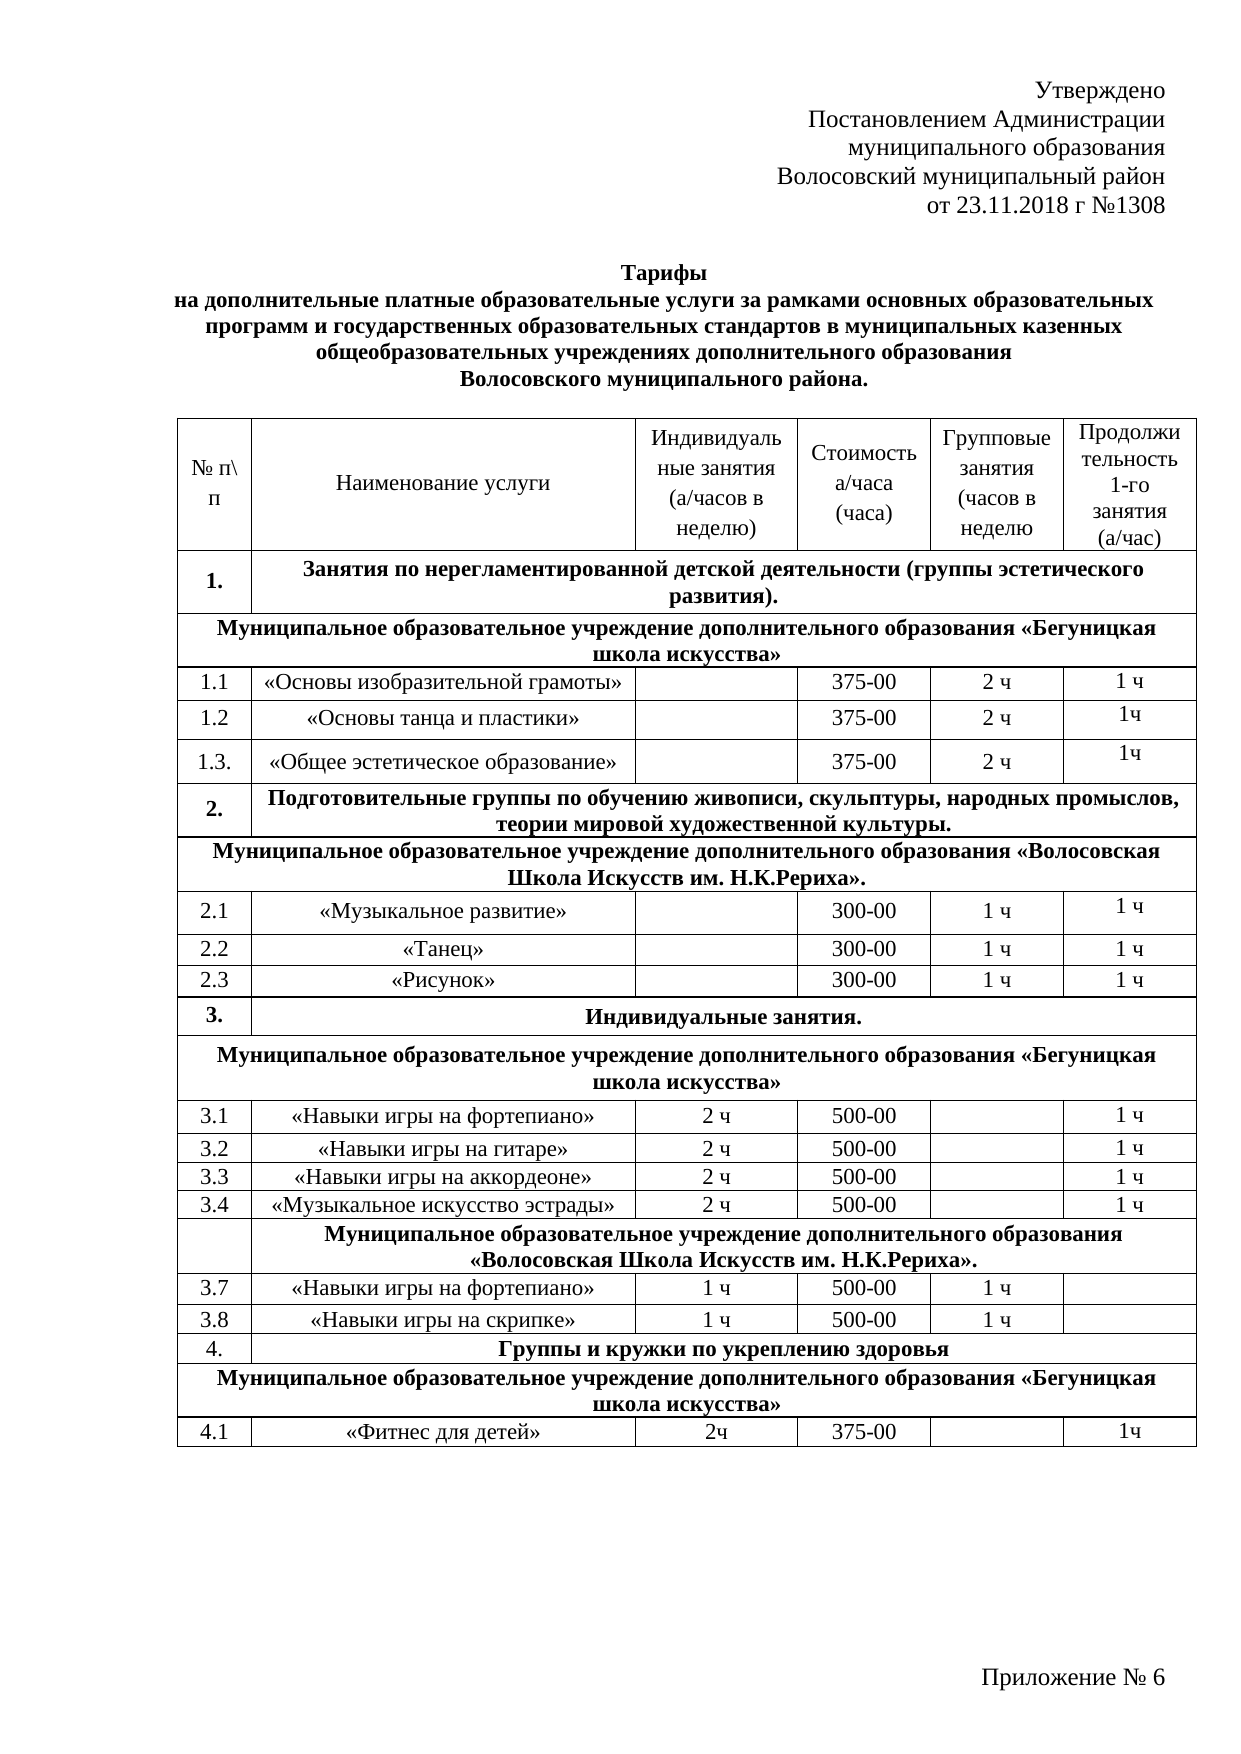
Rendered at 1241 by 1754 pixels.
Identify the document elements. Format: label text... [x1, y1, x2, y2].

table_cell 500-00 [798, 1163, 930, 1190]
table_cell 500-00 [798, 1191, 930, 1218]
table_cell «Навыки игры на фортепиано» [252, 1101, 635, 1133]
table_cell 3.4 [178, 1191, 251, 1218]
table_cell [931, 1191, 1063, 1218]
table_cell 1 ч [636, 1305, 797, 1333]
table_cell 1 ч [931, 1305, 1063, 1333]
table_cell «Музыкальное развитие» [252, 892, 635, 934]
table_cell 1 ч [1064, 1163, 1196, 1190]
table_cell 300-00 [798, 935, 930, 965]
table_cell [178, 1219, 251, 1273]
table_cell 3. [178, 998, 251, 1035]
table_cell Группы и кружки по укреплению здоровья [252, 1334, 1196, 1363]
table_cell 1ч [1064, 1418, 1196, 1446]
text Тарифы [162, 259, 1165, 286]
table_cell 375-00 [798, 1418, 930, 1446]
text на дополнительные платные образовательные услуги за рамками основных образовательных программ и государственных образовательных стандартов в муниципальных казенных общеобразовательных учреждениях дополнительного образования [162, 286, 1165, 365]
table_cell 1.3. [178, 740, 251, 783]
table_cell [931, 1163, 1063, 1190]
table_cell [636, 892, 797, 934]
table_cell 500-00 [798, 1101, 930, 1133]
table_cell 3.2 [178, 1134, 251, 1162]
table_cell 1 ч [636, 1274, 797, 1304]
table_cell [931, 1418, 1063, 1446]
table_cell 3.7 [178, 1274, 251, 1304]
text муниципального образования [753, 132, 1165, 161]
table_cell 2 ч [636, 1191, 797, 1218]
table_header Продолжительность 1-го занятия (а/час) [1064, 419, 1196, 550]
table_cell 4. [178, 1334, 251, 1363]
table_cell «Навыки игры на скрипке» [252, 1305, 635, 1333]
table_cell 1 ч [1064, 966, 1196, 996]
table_cell «Навыки игры на аккордеоне» [252, 1163, 635, 1190]
table_cell [931, 1134, 1063, 1162]
table_cell 1 ч [931, 935, 1063, 965]
table_cell 4.1 [178, 1418, 251, 1446]
table_cell 1 ч [1064, 935, 1196, 965]
table_cell Муниципальное образовательное учреждение дополнительного образования «Бегуницкая школа искусства» [178, 614, 1196, 666]
table_cell «Основы танца и пластики» [252, 701, 635, 738]
table_cell 2 ч [636, 1163, 797, 1190]
table_cell 1 ч [1064, 892, 1196, 934]
table_cell Муниципальное образовательное учреждение дополнительного образования «Волосовская Школа Искусств им. Н.К.Рериха». [178, 838, 1196, 891]
table_cell 1 ч [1064, 1191, 1196, 1218]
table_cell «Навыки игры на гитаре» [252, 1134, 635, 1162]
table_cell 1 ч [1064, 1101, 1196, 1133]
text Утверждено [753, 75, 1165, 104]
table_cell 1 ч [1064, 1134, 1196, 1162]
table_cell «Навыки игры на фортепиано» [252, 1274, 635, 1304]
table_cell 1ч [1064, 740, 1196, 783]
table_cell 2 ч [931, 701, 1063, 738]
text от 23.11.2018 г №1308 [753, 190, 1165, 219]
table_cell 2ч [636, 1418, 797, 1446]
table_cell 3.8 [178, 1305, 251, 1333]
table_cell 375-00 [798, 668, 930, 699]
table_cell 1. [178, 551, 251, 613]
table_cell 2.3 [178, 966, 251, 996]
table_cell 2 ч [931, 668, 1063, 699]
text Постановлением Администрации [753, 104, 1165, 132]
table_cell [636, 701, 797, 738]
table_cell 500-00 [798, 1134, 930, 1162]
table_cell [1064, 1274, 1196, 1304]
table_cell Муниципальное образовательное учреждение дополнительного образования «Бегуницкая школа искусства» [178, 1364, 1196, 1416]
table_cell 300-00 [798, 892, 930, 934]
table_cell [636, 935, 797, 965]
table_cell [1064, 1305, 1196, 1333]
table_cell [931, 1101, 1063, 1133]
table_cell «Фитнес для детей» [252, 1418, 635, 1446]
table_cell 500-00 [798, 1274, 930, 1304]
table_cell [636, 740, 797, 783]
table_header № п\п [178, 419, 251, 550]
table_cell 2 ч [636, 1134, 797, 1162]
table_cell 1 ч [931, 966, 1063, 996]
table_header Наименование услуги [252, 419, 635, 550]
table_cell Занятия по нерегламентированной детской деятельности (группы эстетического развития). [252, 551, 1196, 613]
text Приложение № 6 [753, 1662, 1165, 1691]
table_cell «Рисунок» [252, 966, 635, 996]
table_cell 500-00 [798, 1305, 930, 1333]
table_cell «Основы изобразительной грамоты» [252, 668, 635, 699]
table_cell 1 ч [931, 892, 1063, 934]
table_cell [636, 966, 797, 996]
table_cell Муниципальное образовательное учреждение дополнительного образования «Бегуницкая школа искусства» [178, 1036, 1196, 1099]
table_cell 375-00 [798, 740, 930, 783]
table_cell 1.1 [178, 668, 251, 699]
table_cell 2 ч [636, 1101, 797, 1133]
text Волосовского муниципального района. [162, 365, 1165, 391]
table_cell Индивидуальные занятия. [252, 998, 1196, 1035]
table_cell Подготовительные группы по обучению живописи, скульптуры, народных промыслов, теории мировой художественной культуры. [252, 784, 1196, 836]
table_cell «Музыкальное искусство эстрады» [252, 1191, 635, 1218]
table_header Групповые занятия (часов в неделю [931, 419, 1063, 550]
table_cell 1 ч [931, 1274, 1063, 1304]
table_header Стоимость а/часа (часа) [798, 419, 930, 550]
table_cell 2.1 [178, 892, 251, 934]
table_cell «Танец» [252, 935, 635, 965]
table_cell 2. [178, 784, 251, 836]
table_cell Муниципальное образовательное учреждение дополнительного образования «Волосовская Школа Искусств им. Н.К.Рериха». [252, 1219, 1196, 1273]
table_cell 3.1 [178, 1101, 251, 1133]
text Волосовский муниципальный район [753, 161, 1165, 190]
table_cell [636, 668, 797, 699]
table_cell 2.2 [178, 935, 251, 965]
table_cell 2 ч [931, 740, 1063, 783]
table_header Индивидуальные занятия (а/часов в неделю) [636, 419, 797, 550]
table_cell 1ч [1064, 701, 1196, 738]
table_cell 3.3 [178, 1163, 251, 1190]
table_cell 1.2 [178, 701, 251, 738]
table_cell 1 ч [1064, 668, 1196, 699]
table_cell 375-00 [798, 701, 930, 738]
table_cell 300-00 [798, 966, 930, 996]
table_cell «Общее эстетическое образование» [252, 740, 635, 783]
